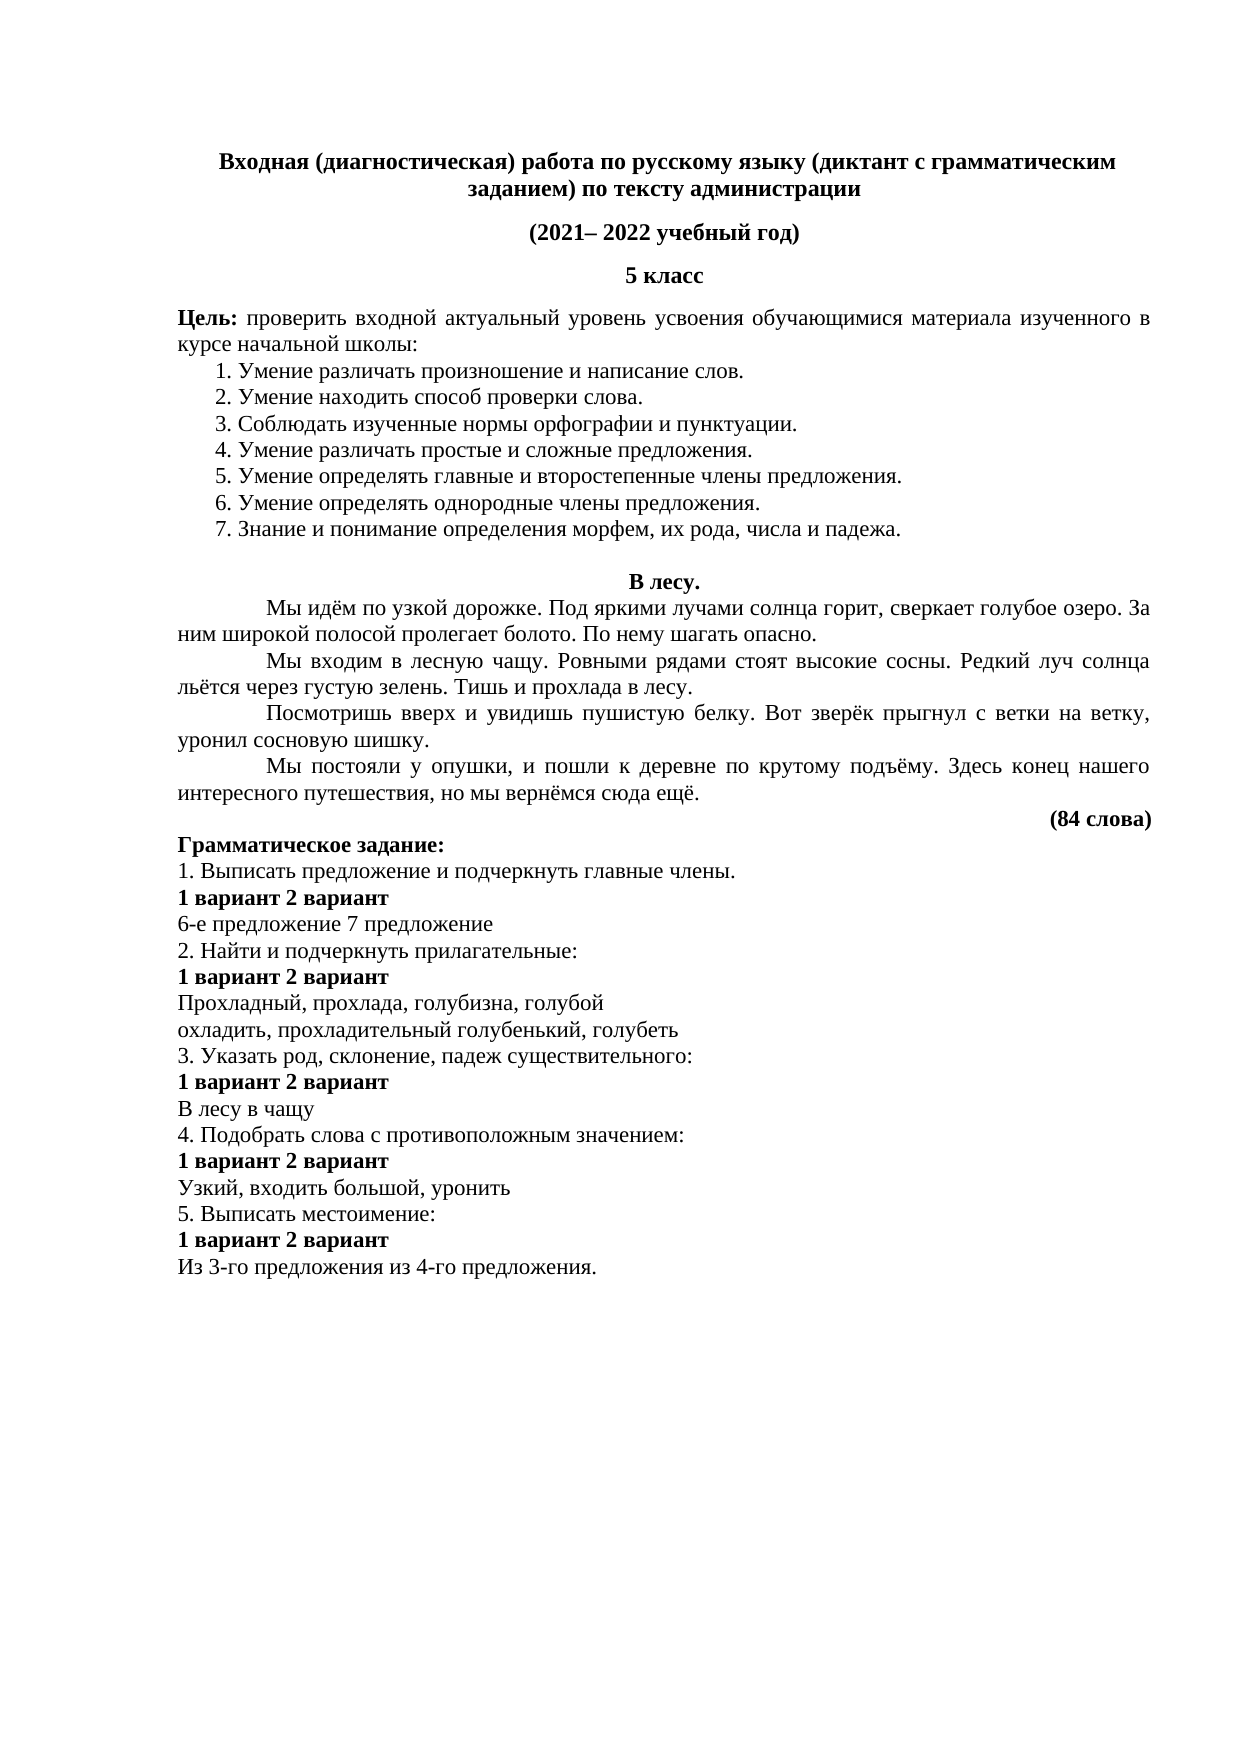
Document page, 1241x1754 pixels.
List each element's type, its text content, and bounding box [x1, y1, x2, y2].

text Из 3-го предложения из 4-го предложения. [177, 1253, 1152, 1279]
text 6. Умение определять однородные члены предложения. [215, 489, 1152, 515]
text 5 класс [177, 261, 1152, 288]
text 6-е предложение 7 предложение [177, 910, 1152, 937]
text Прохладный, прохлада, голубизна, голубой [177, 989, 1152, 1016]
text 2. Найти и подчеркнуть прилагательные: [177, 937, 1152, 963]
text Цель: проверить входной актуальный уровень усвоения обучающимися материала изученного в курсе начальной школы: [177, 304, 1152, 357]
text 3. Указать род, склонение, падеж существительного: [177, 1042, 1152, 1068]
text 1 вариант 2 вариант [177, 1147, 1152, 1174]
text 1 вариант 2 вариант [177, 963, 1152, 989]
text 1 вариант 2 вариант [177, 1068, 1152, 1095]
text В лесу. [177, 568, 1152, 594]
text Грамматическое задание: [177, 831, 1152, 858]
text 1 вариант 2 вариант [177, 1227, 1152, 1253]
text В лесу в чащу [177, 1095, 1152, 1121]
text Мы постояли у опушки, и пошли к деревне по крутому подъёму. Здесь конец нашего интересного путешествия, но мы вернёмся сюда ещё. [177, 752, 1152, 805]
text 2. Умение находить способ проверки слова. [215, 383, 1152, 409]
text охладить, прохладительный голубенький, голубеть [177, 1016, 1152, 1042]
text 4. Умение различать простые и сложные предложения. [215, 436, 1152, 462]
text 3. Соблюдать изученные нормы орфографии и пунктуации. [215, 409, 1152, 436]
text Входная (диагностическая) работа по русскому языку (диктант с грамматическим заданием) по тексту администрации [177, 147, 1152, 202]
text 7. Знание и понимание определения морфем, их рода, числа и падежа. [215, 515, 1152, 541]
text Посмотришь вверх и увидишь пушистую белку. Вот зверёк прыгнул с ветки на ветку, уронил сосновую шишку. [177, 699, 1152, 752]
text Мы входим в лесную чащу. Ровными рядами стоят высокие сосны. Редкий луч солнца льётся через густую зелень. Тишь и прохлада в лесу. [177, 647, 1152, 699]
text 1. Выписать предложение и подчеркнуть главные члены. [177, 858, 1152, 884]
text 4. Подобрать слова с противоположным значением: [177, 1121, 1152, 1147]
text Мы идём по узкой дорожке. Под яркими лучами солнца горит, сверкает голубое озеро. За ним широкой полосой пролегает болото. По нему шагать опасно. [177, 594, 1152, 647]
text 5. Выписать местоимение: [177, 1200, 1152, 1227]
text (84 слова) [177, 805, 1152, 831]
text 5. Умение определять главные и второстепенные члены предложения. [215, 462, 1152, 489]
text 1. Умение различать произношение и написание слов. [215, 357, 1152, 383]
text Узкий, входить большой, уронить [177, 1174, 1152, 1200]
text 1 вариант 2 вариант [177, 884, 1152, 910]
text (2021– 2022 учебный год) [177, 218, 1152, 245]
